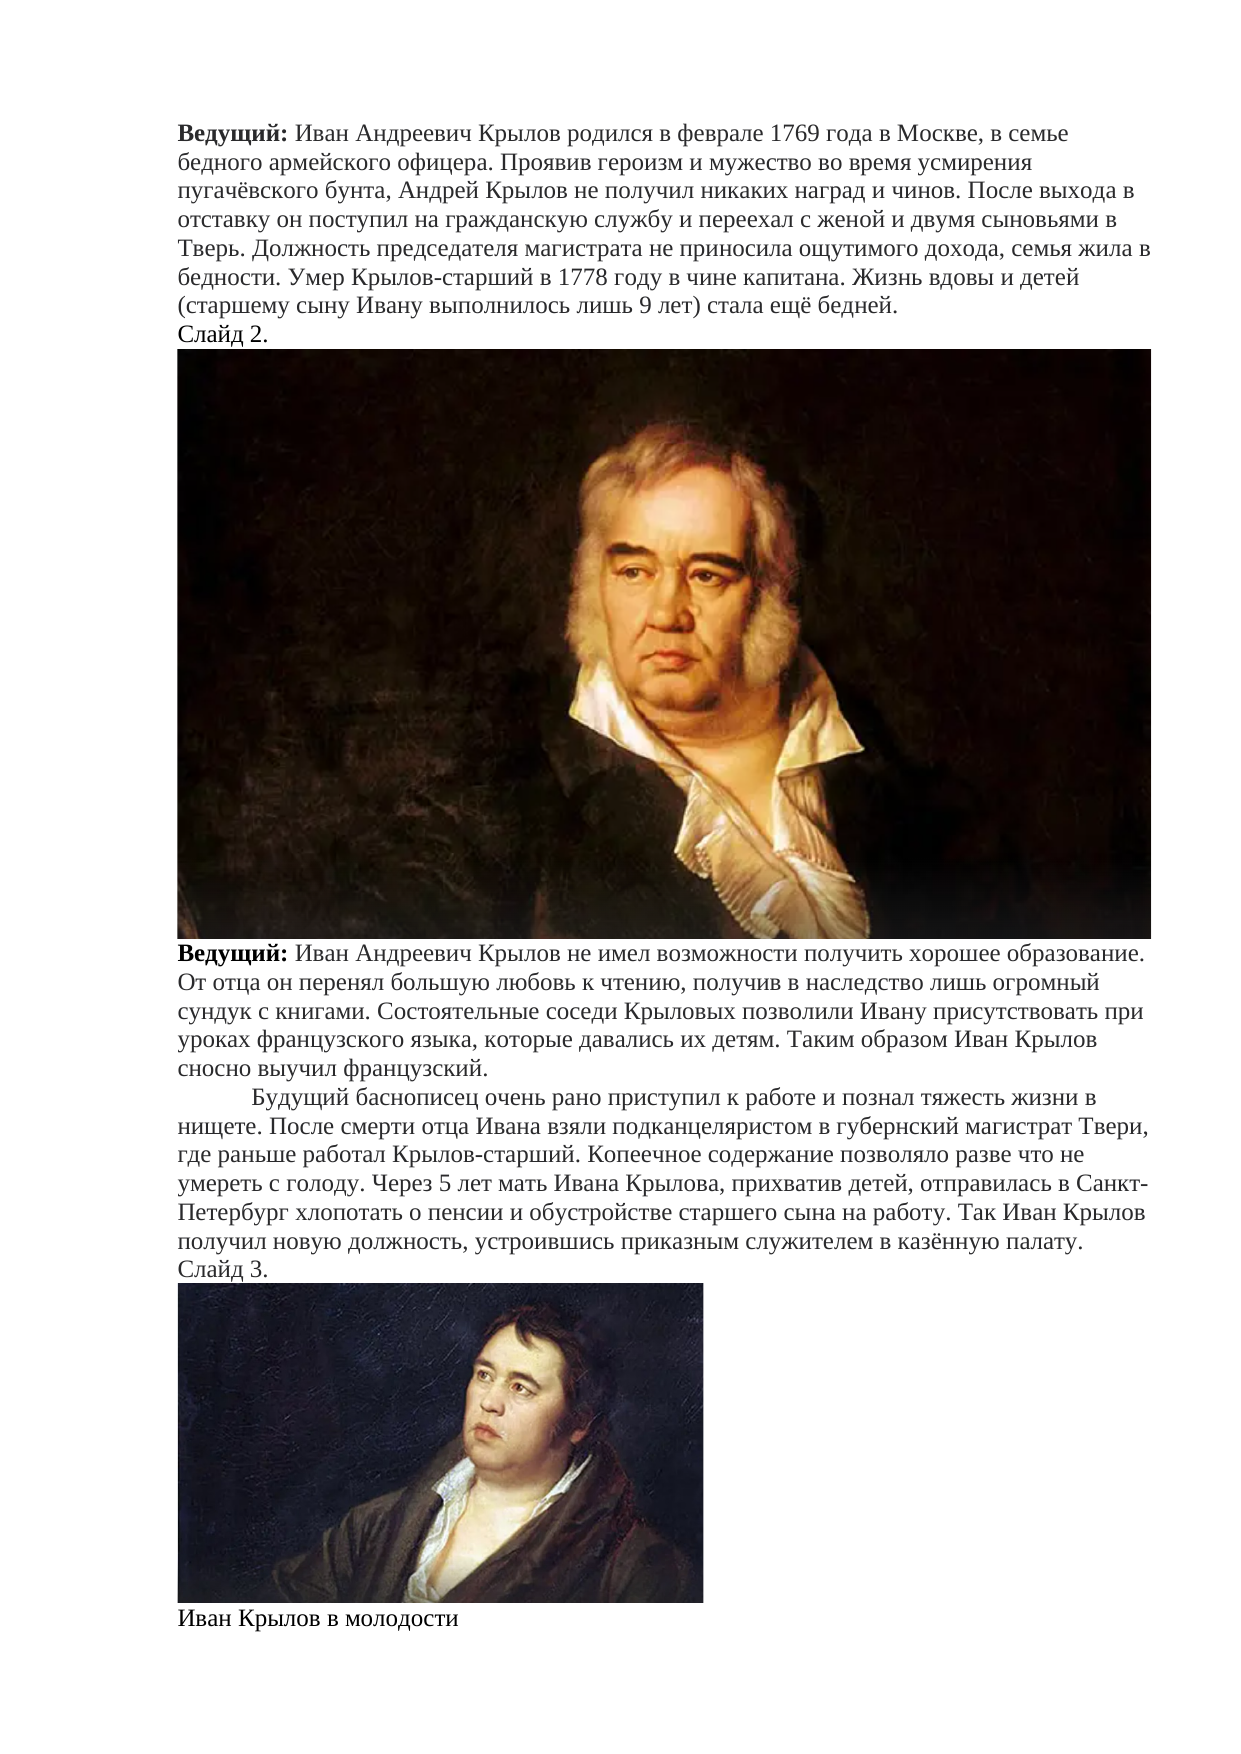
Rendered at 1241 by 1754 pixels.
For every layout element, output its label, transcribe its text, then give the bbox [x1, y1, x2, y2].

text Слайд 2. [177, 319, 1152, 348]
text Иван Крылов в молодости [177, 1603, 1152, 1632]
text Ведущий: Иван Андреевич Крылов родился в феврале 1769 года в Москве, в семье бедного армейского офицера. Проявив героизм и мужество во время усмирения пугачёвского бунта, Андрей Крылов не получил никаких наград и чинов. После выхода в отставку он поступил на гражданскую службу и переехал с женой и двумя сыновьями в Тверь. Должность председателя магистрата не приносила ощутимого дохода, семья жила в бедности. Умер Крылов-старший в 1778 году в чине капитана. Жизнь вдовы и детей (старшему сыну Ивану выполнилось лишь 9 лет) стала ещё бедней. [177, 118, 1152, 319]
picture [177, 1283, 704, 1603]
text Ведущий: Иван Андреевич Крылов не имел возможности получить хорошее образование. От отца он перенял большую любовь к чтению, получив в наследство лишь огромный сундук с книгами. Состоятельные соседи Крыловых позволили Ивану присутствовать при уроках французского языка, которые давались их детям. Таким образом Иван Крылов сносно выучил французский. [177, 939, 1152, 1082]
text Слайд 3. [177, 1254, 1152, 1283]
text Будущий баснописец очень рано приступил к работе и познал тяжесть жизни в нищете. После смерти отца Ивана взяли подканцеляристом в губернский магистрат Твери, где раньше работал Крылов-старший. Копеечное содержание позволяло разве что не умереть с голоду. Через 5 лет мать Ивана Крылова, прихватив детей, отправилась в Санкт-Петербург хлопотать о пенсии и обустройстве старшего сына на работу. Так Иван Крылов получил новую должность, устроившись приказным служителем в казённую палату. [177, 1082, 1152, 1254]
picture [177, 348, 1152, 939]
